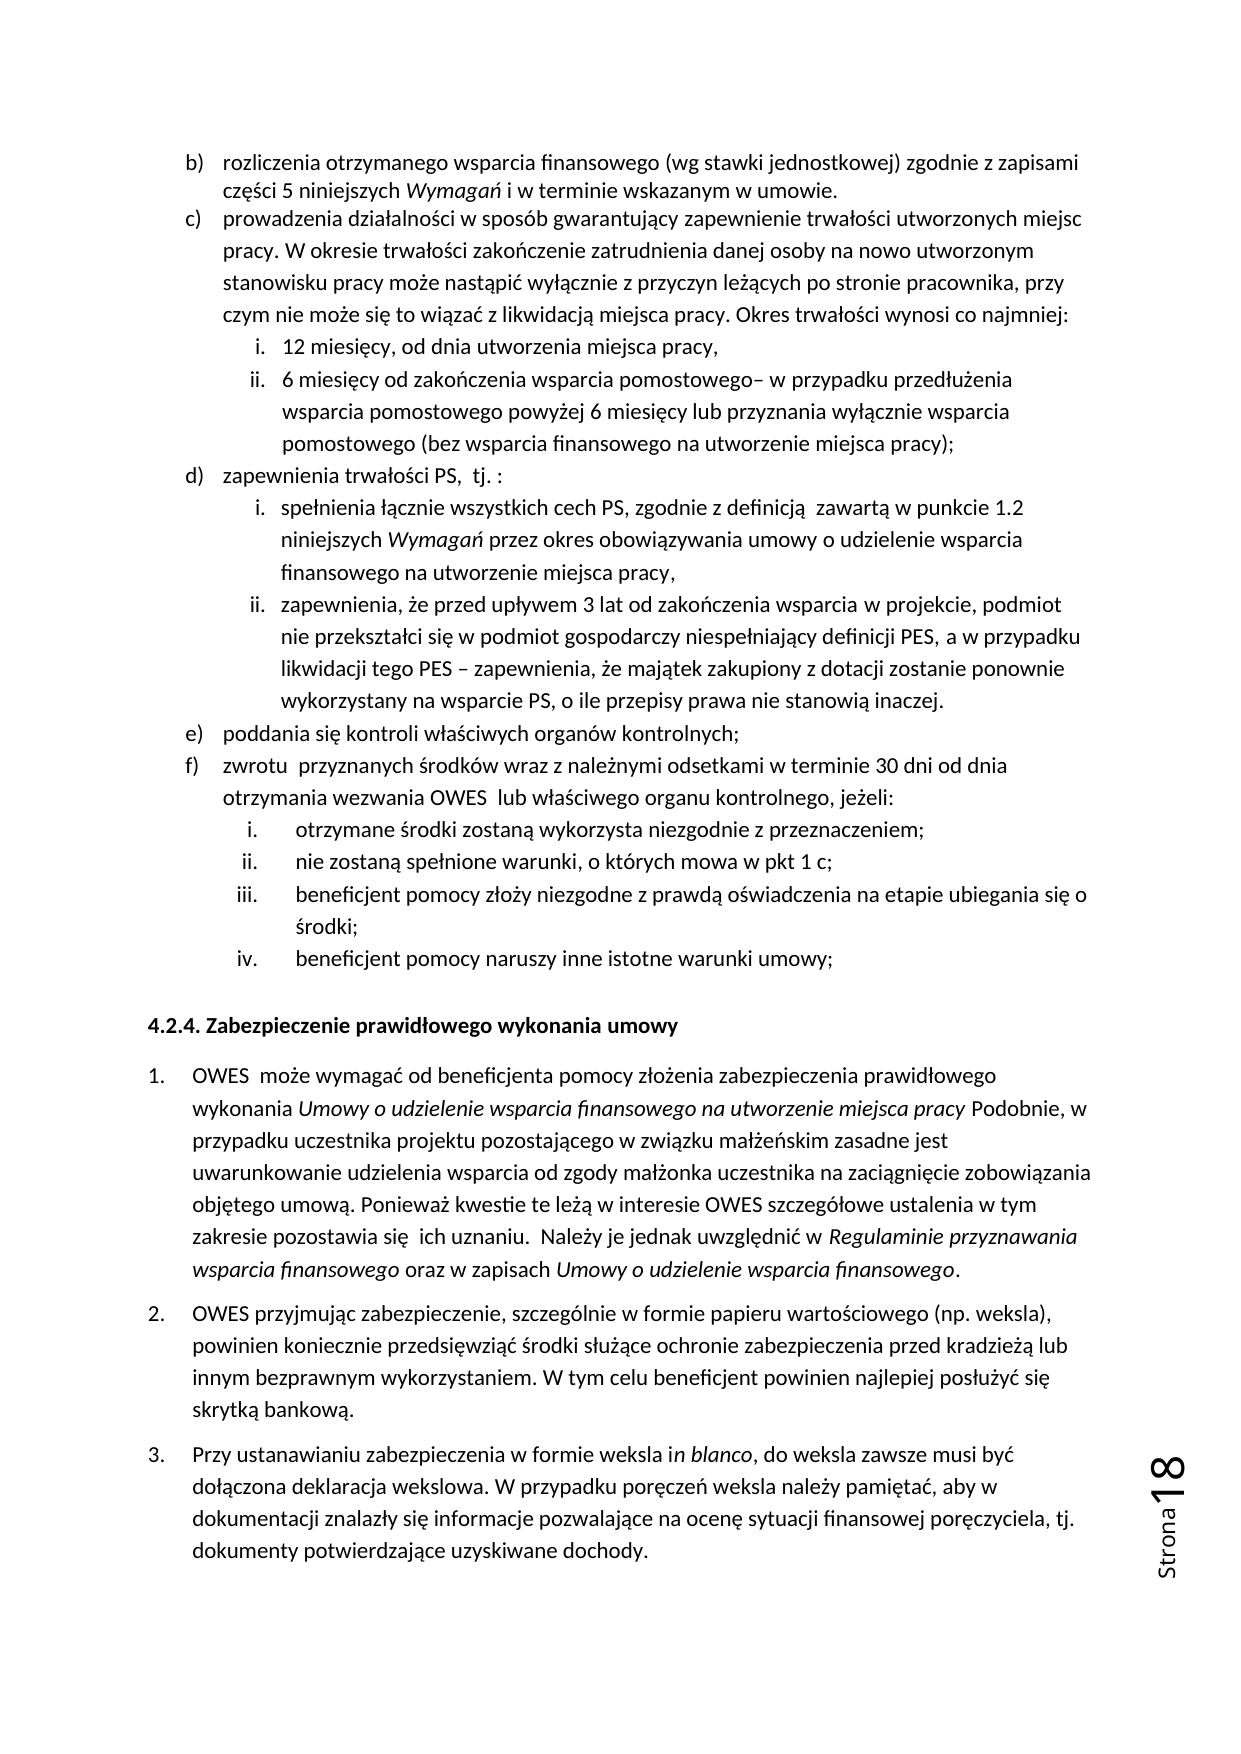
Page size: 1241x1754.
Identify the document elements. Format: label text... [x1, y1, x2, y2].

list beneficjent pomocy naruszy inne istotne warunki umowy; [258, 944, 1092, 972]
list prowadzenia działalności w sposób gwarantujący zapewnienie trwałości utworzonych miejsc pracy. W okresie trwałości zakończenie zatrudnienia danej osoby na nowo utworzonym stanowisku pracy może nastąpić wyłącznie z przyczyn leżących po stronie pracownika, przy czym nie może się to wiązać z likwidacją miejsca pracy. Okres trwałości wynosi co najmniej: [185, 204, 1092, 328]
list Przy ustanawianiu zabezpieczenia w formie weksla in blanco, do weksla zawsze musi być dołączona deklaracja wekslowa. W przypadku poręczeń weksla należy pamiętać, aby w dokumentacji znalazły się informacje pozwalające na ocenę sytuacji finansowej poręczyciela, tj. dokumenty potwierdzające uzyskiwane dochody. [148, 1440, 1092, 1564]
list beneficjent pomocy złoży niezgodne z prawdą oświadczenia na etapie ubiegania się o środki; [258, 880, 1092, 940]
list 6 miesięcy od zakończenia wsparcia pomostowego– w przypadku przedłużenia wsparcia pomostowego powyżej 6 miesięcy lub przyznania wyłącznie wsparcia pomostowego (bez wsparcia finansowego na utworzenie miejsca pracy); [266, 365, 1092, 457]
list OWES przyjmując zabezpieczenie, szczególnie w formie papieru wartościowego (np. weksla), powinien koniecznie przedsięwziąć środki służące ochronie zabezpieczenia przed kradzieżą lub innym bezprawnym wykorzystaniem. W tym celu beneficjent powinien najlepiej posłużyć się skrytką bankową. [148, 1299, 1092, 1423]
list zapewnienia trwałości PS, tj. : [185, 461, 1092, 489]
list poddania się kontroli właściwych organów kontrolnych; [185, 719, 1092, 747]
list 12 miesięcy, od dnia utworzenia miejsca pracy, [266, 332, 1092, 361]
list zwrotu przyznanych środków wraz z należnymi odsetkami w terminie 30 dni od dnia otrzymania wezwania OWES lub właściwego organu kontrolnego, jeżeli: [185, 751, 1092, 811]
list rozliczenia otrzymanego wsparcia finansowego (wg stawki jednostkowej) zgodnie z zapisami części 5 niniejszych Wymagań i w terminie wskazanym w umowie. [185, 148, 1092, 204]
text 4.2.4. Zabezpieczenie prawidłowego wykonania umowy [148, 1012, 1092, 1040]
list otrzymane środki zostaną wykorzysta niezgodnie z przeznaczeniem; [258, 815, 1092, 843]
list nie zostaną spełnione warunki, o których mowa w pkt 1 c; [258, 847, 1092, 876]
list zapewnienia, że przed upływem 3 lat od zakończenia wsparcia w projekcie, podmiot nie przekształci się w podmiot gospodarczy niespełniający definicji PES, a w przypadku likwidacji tego PES – zapewnienia, że majątek zakupiony z dotacji zostanie ponownie wykorzystany na wsparcie PS, o ile przepisy prawa nie stanowią inaczej. [266, 590, 1092, 714]
list spełnienia łącznie wszystkich cech PS, zgodnie z definicją zawartą w punkcie 1.2 niniejszych Wymagań przez okres obowiązywania umowy o udzielenie wsparcia finansowego na utworzenie miejsca pracy, [266, 493, 1092, 586]
list OWES może wymagać od beneficjenta pomocy złożenia zabezpieczenia prawidłowego wykonania Umowy o udzielenie wsparcia finansowego na utworzenie miejsca pracy Podobnie, w przypadku uczestnika projektu pozostającego w związku małżeńskim zasadne jest uwarunkowanie udzielenia wsparcia od zgody małżonka uczestnika na zaciągnięcie zobowiązania objętego umową. Ponieważ kwestie te leżą w interesie OWES szczegółowe ustalenia w tym zakresie pozostawia się ich uznaniu. Należy je jednak uwzględnić w Regulaminie przyznawania wsparcia finansowego oraz w zapisach Umowy o udzielenie wsparcia finansowego. [148, 1062, 1092, 1283]
